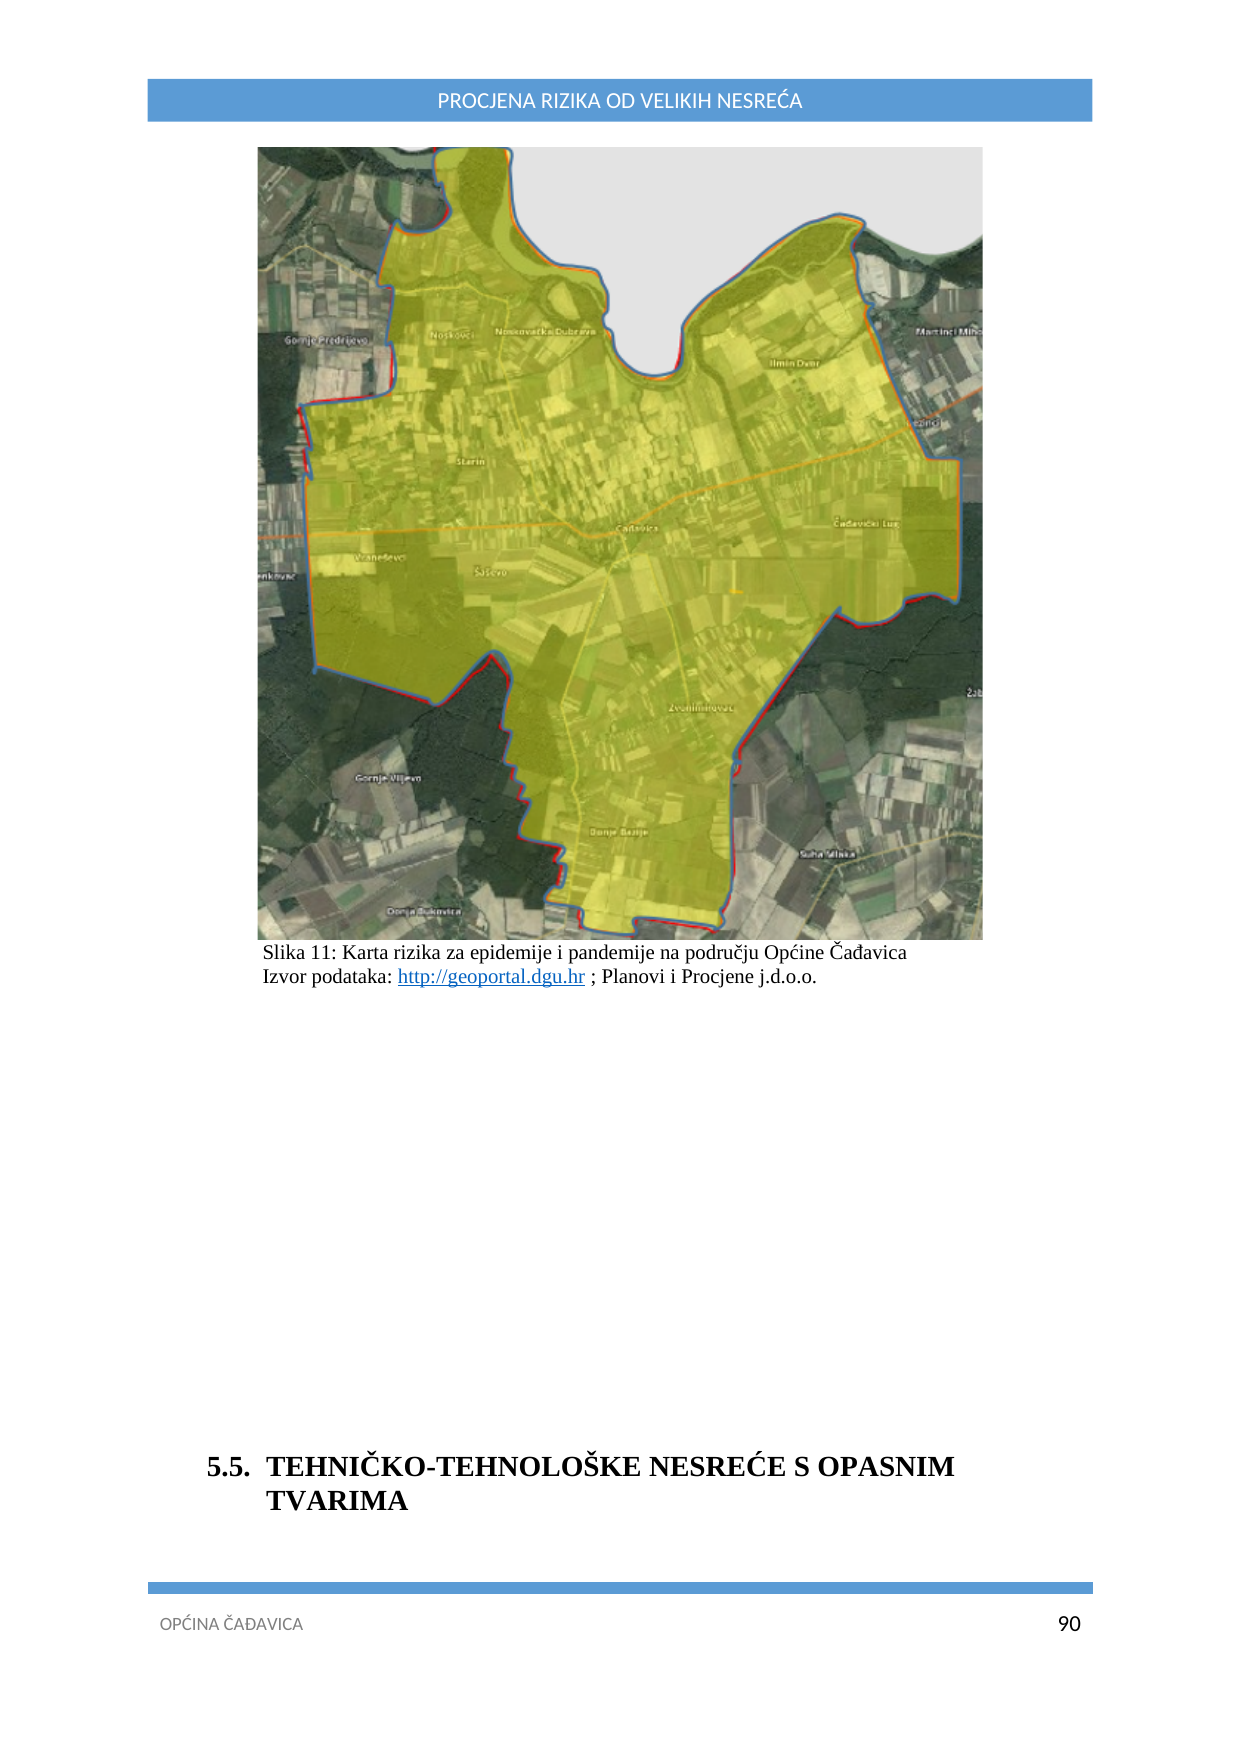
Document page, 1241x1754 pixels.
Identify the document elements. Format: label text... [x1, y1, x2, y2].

text Slika 11: Karta rizika za epidemije i pandemije na području Općine Čađavica [148, 940, 1093, 964]
text Izvor podataka: http://geoportal.dgu.hr ; Planovi i Procjene j.d.o.o. [148, 964, 1093, 988]
picture [257, 147, 983, 940]
list TEHNIČKO-TEHNOLOŠKE NESREĆE S OPASNIM TVARIMA [207, 1449, 1093, 1516]
